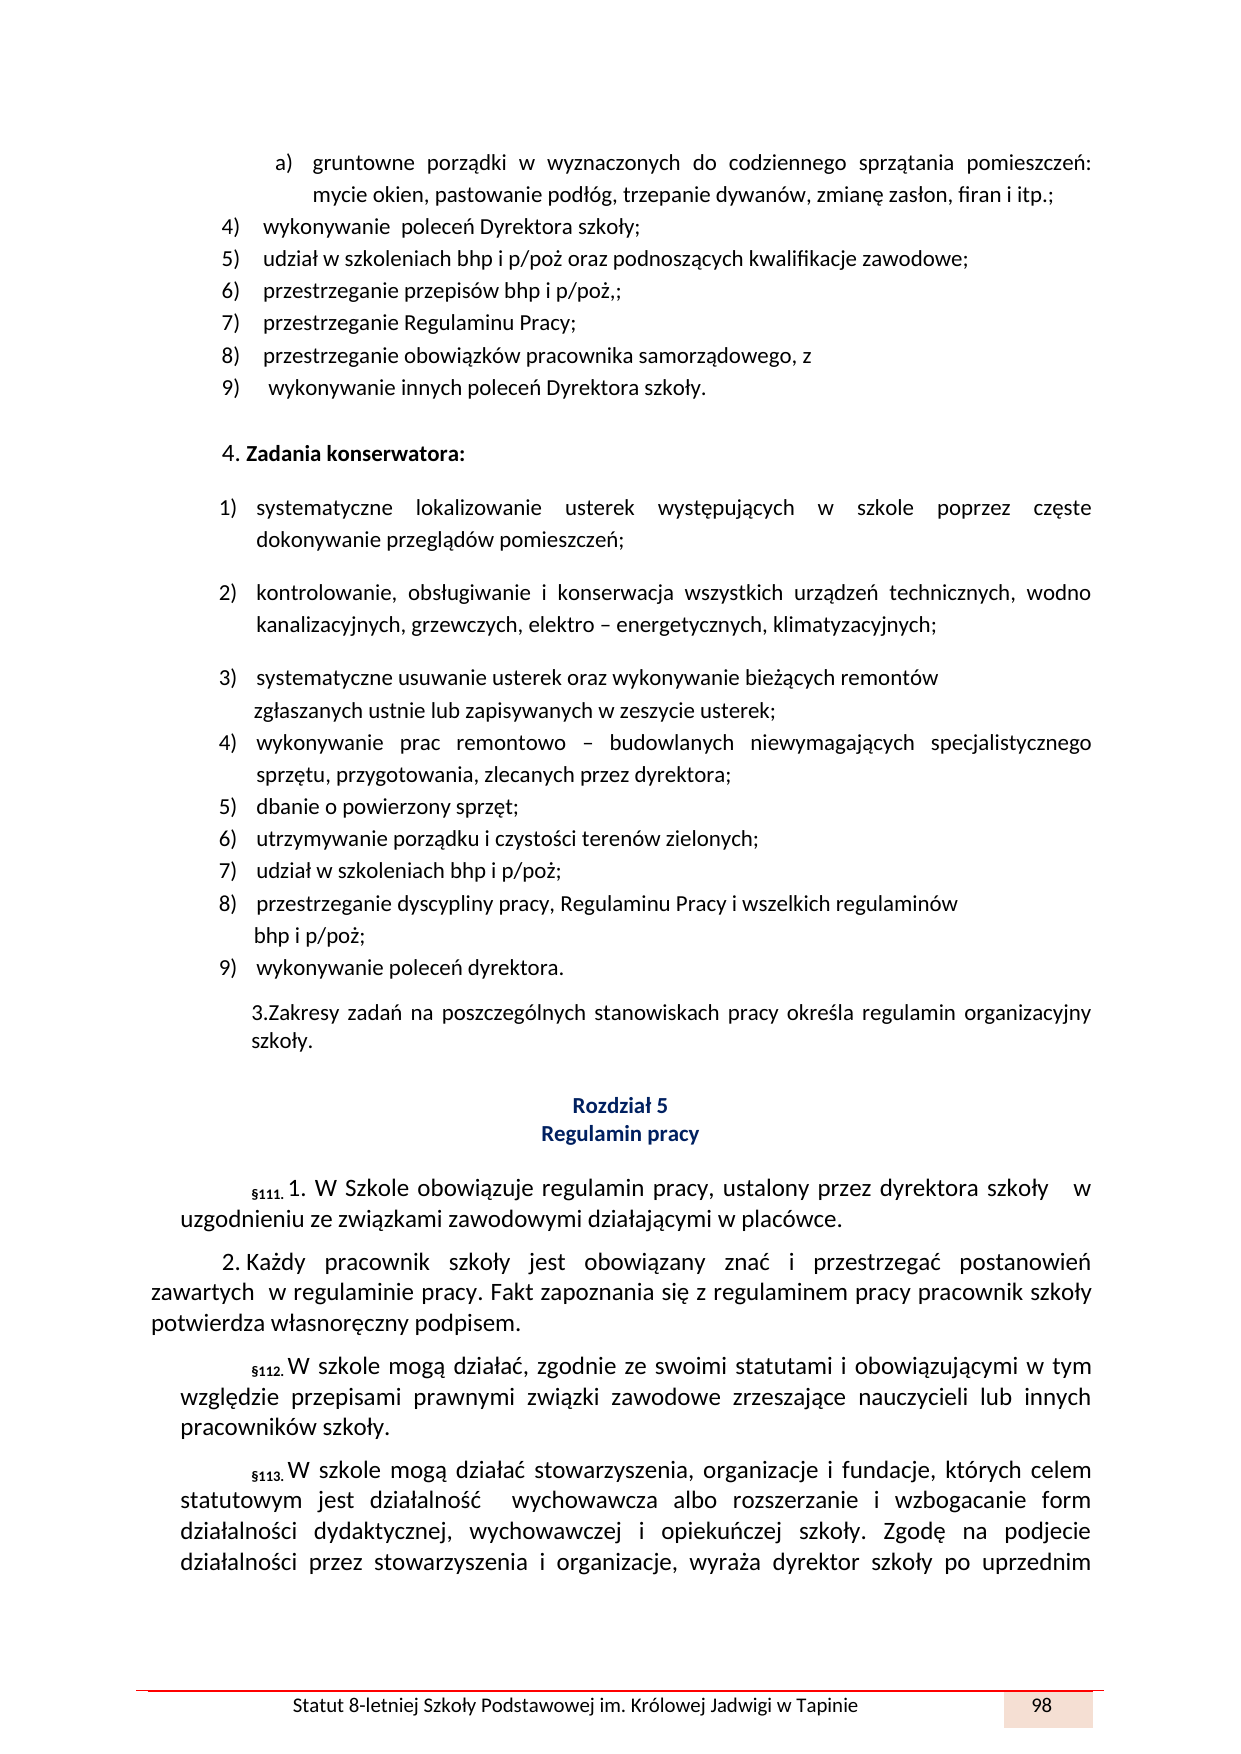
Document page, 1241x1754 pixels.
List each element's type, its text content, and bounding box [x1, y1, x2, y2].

list wykonywanie poleceń Dyrektora szkoły; [221, 212, 1093, 240]
list przestrzeganie przepisów bhp i p/poż,; [221, 276, 1093, 304]
list dbanie o powierzony sprzęt; [218, 792, 1093, 820]
list udział w szkoleniach bhp i p/poż; [218, 857, 1093, 885]
list wykonywanie poleceń dyrektora. [218, 953, 1093, 981]
list przestrzeganie dyscypliny pracy, Regulaminu Pracy i wszelkich regulaminów [218, 889, 1093, 917]
list 1. W Szkole obowiązuje regulamin pracy, ustalony przez dyrektora szkoły w uzgodnieniu ze związkami zawodowymi działającymi w placówce. [180, 1172, 1093, 1233]
text 3.Zakresy zadań na poszczególnych stanowiskach pracy określa regulamin organizacyjny szkoły. [251, 998, 1093, 1054]
list wykonywanie innych poleceń Dyrektora szkoły. [221, 373, 1093, 401]
list utrzymywanie porządku i czystości terenów zielonych; [218, 824, 1093, 852]
list gruntowne porządki w wyznaczonych do codziennego sprzątania pomieszczeń: mycie okien, pastowanie podłóg, trzepanie dywanów, zmianę zasłon, firan i itp.; [275, 148, 1093, 208]
list udział w szkoleniach bhp i p/poż oraz podnoszących kwalifikacje zawodowe; [221, 244, 1093, 272]
list W szkole mogą działać, zgodnie ze swoimi statutami i obowiązującymi w tym względzie przepisami prawnymi związki zawodowe zrzeszające nauczycieli lub innych pracowników szkoły. [180, 1350, 1093, 1442]
list Każdy pracownik szkoły jest obowiązany znać i przestrzegać postanowień zawartych w regulaminie pracy. Fakt zapoznania się z regulaminem pracy pracownik szkoły potwierdza własnoręczny podpisem. [151, 1246, 1093, 1338]
text zgłaszanych ustnie lub zapisywanych w zeszycie usterek; [223, 696, 1093, 724]
list systematyczne lokalizowanie usterek występujących w szkole poprzez częste dokonywanie przeglądów pomieszczeń; [218, 493, 1093, 553]
list wykonywanie prac remontowo – budowlanych niewymagających specjalistycznego sprzętu, przygotowania, zlecanych przez dyrektora; [218, 728, 1093, 788]
text bhp i p/poż; [223, 921, 1093, 949]
list Zadania konserwatora: [151, 437, 1093, 468]
list kontrolowanie, obsługiwanie i konserwacja wszystkich urządzeń technicznych, wodno kanalizacyjnych, grzewczych, elektro – energetycznych, klimatyzacyjnych; [218, 578, 1093, 638]
subtitle Rozdział 5 Regulamin pracy [148, 1091, 1093, 1147]
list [180, 1454, 1093, 1576]
list przestrzeganie obowiązków pracownika samorządowego, z [221, 341, 1093, 369]
list systematyczne usuwanie usterek oraz wykonywanie bieżących remontów [218, 663, 1093, 692]
list przestrzeganie Regulaminu Pracy; [221, 308, 1093, 337]
